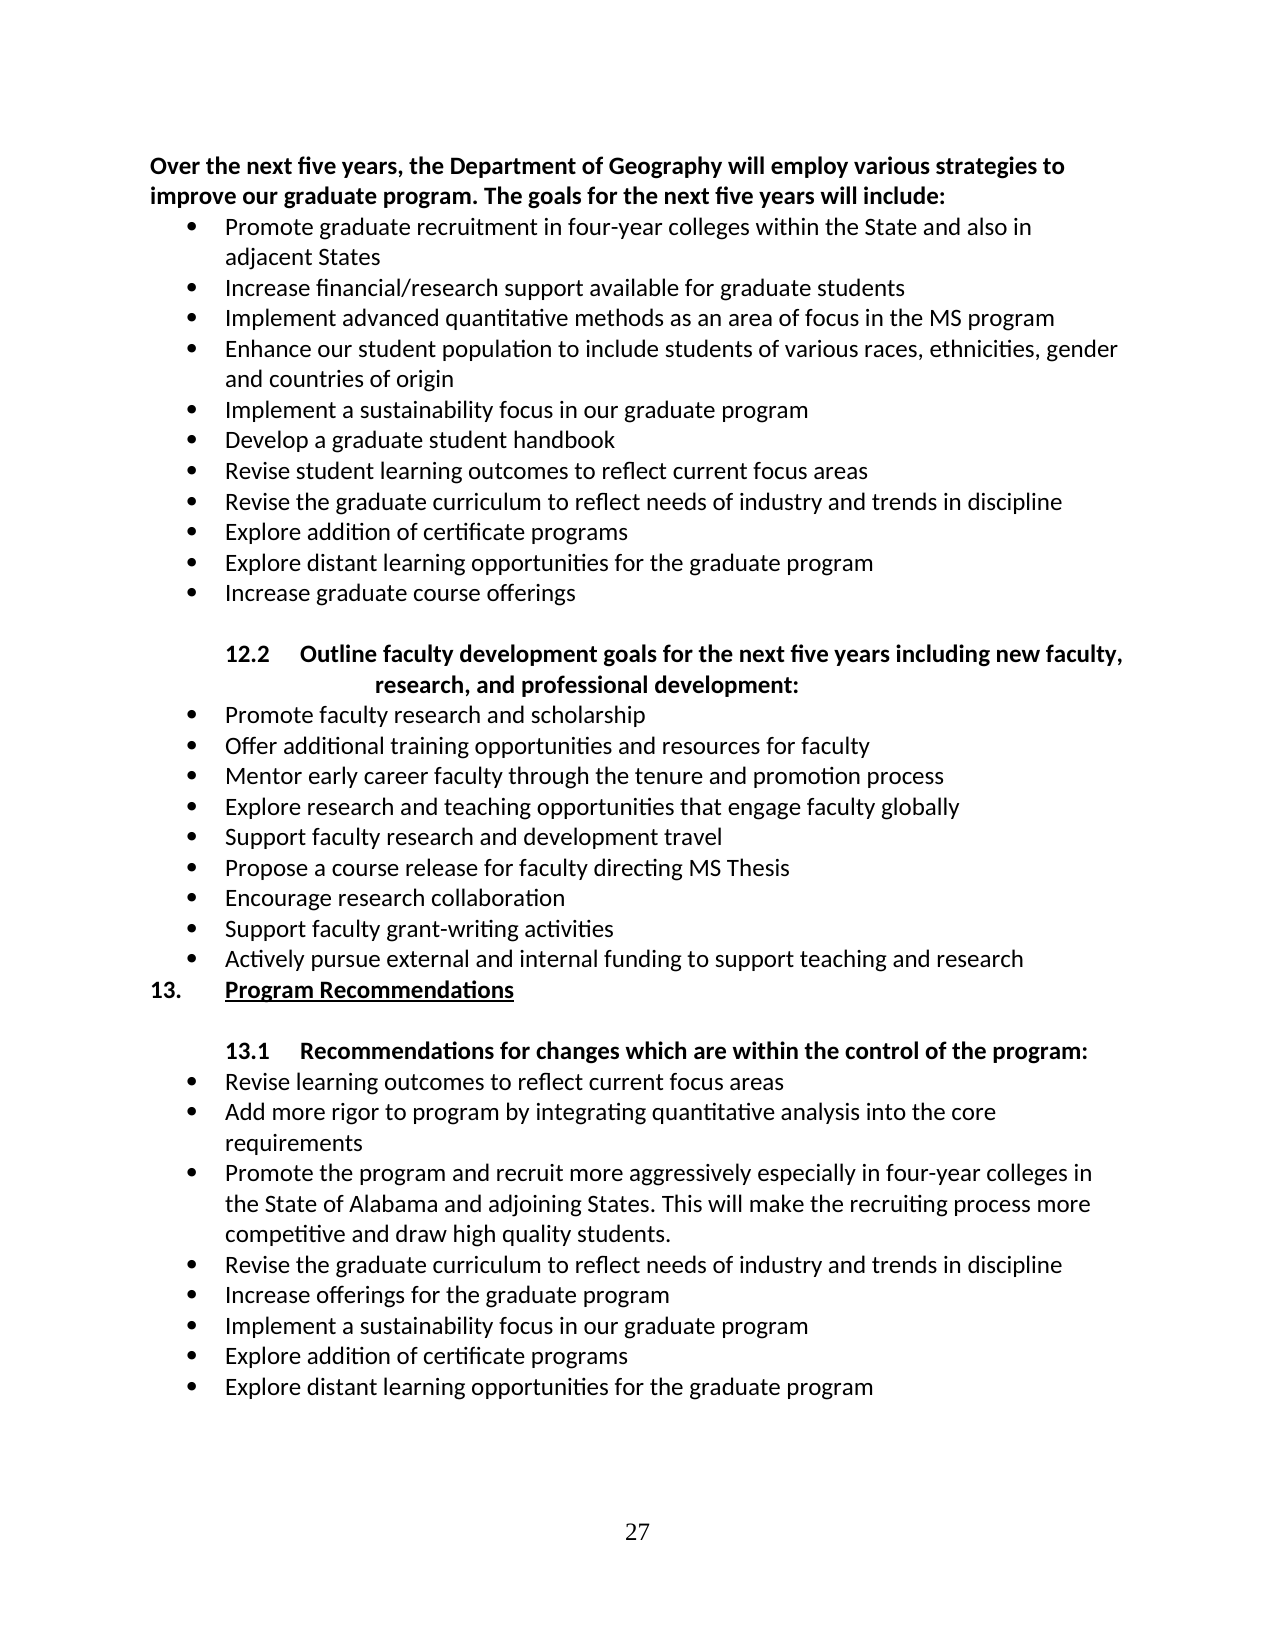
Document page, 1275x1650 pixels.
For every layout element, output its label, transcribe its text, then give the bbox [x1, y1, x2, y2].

list Revise learning outcomes to reflect current focus areas [187, 1066, 1125, 1096]
list Revise the graduate curriculum to reflect needs of industry and trends in discipline [187, 486, 1125, 516]
list Encourage research collaboration [187, 882, 1125, 913]
list Revise the graduate curriculum to reflect needs of industry and trends in discipline [187, 1249, 1125, 1279]
list Revise student learning outcomes to reflect current focus areas [187, 455, 1125, 486]
list Support faculty research and development travel [187, 821, 1125, 852]
list Promote faculty research and scholarship [187, 699, 1125, 730]
text 13.1 Recommendations for changes which are within the control of the program: [150, 1035, 1125, 1066]
list Enhance our student population to include students of various races, ethnicities, gender and countries of origin [187, 333, 1125, 394]
list Increase offerings for the graduate program [187, 1279, 1125, 1310]
list Promote the program and recruit more aggressively especially in four-year colleges in the State of Alabama and adjoining States. This will make the recruiting process more competitive and draw high quality students. [187, 1157, 1125, 1249]
list Actively pursue external and internal funding to support teaching and research [187, 943, 1125, 974]
list Implement a sustainability focus in our graduate program [187, 394, 1125, 425]
list Offer additional training opportunities and resources for faculty [187, 730, 1125, 760]
list Develop a graduate student handbook [187, 425, 1125, 455]
text 13. Program Recommendations [150, 974, 1125, 1004]
list Add more rigor to program by integrating quantitative analysis into the core requirements [187, 1096, 1125, 1157]
text 12.2 Outline faculty development goals for the next five years including new faculty, research, and professional development: [150, 638, 1125, 699]
list Support faculty grant-writing activities [187, 913, 1125, 943]
list Propose a course release for faculty directing MS Thesis [187, 852, 1125, 882]
text Over the next five years, the Department of Geography will employ various strategies to improve our graduate program. The goals for the next five years will include: [150, 150, 1125, 211]
list Explore addition of certificate programs [187, 1340, 1125, 1371]
list Implement advanced quantitative methods as an area of focus in the MS program [187, 303, 1125, 333]
list Explore addition of certificate programs [187, 516, 1125, 547]
list Explore research and teaching opportunities that engage faculty globally [187, 791, 1125, 821]
list Explore distant learning opportunities for the graduate program [187, 547, 1125, 577]
list Mentor early career faculty through the tenure and promotion process [187, 760, 1125, 791]
list Explore distant learning opportunities for the graduate program [187, 1371, 1125, 1401]
list Increase financial/research support available for graduate students [187, 272, 1125, 303]
list Implement a sustainability focus in our graduate program [187, 1310, 1125, 1340]
list Increase graduate course offerings [187, 577, 1125, 608]
list Promote graduate recruitment in four-year colleges within the State and also in adjacent States [187, 211, 1125, 272]
